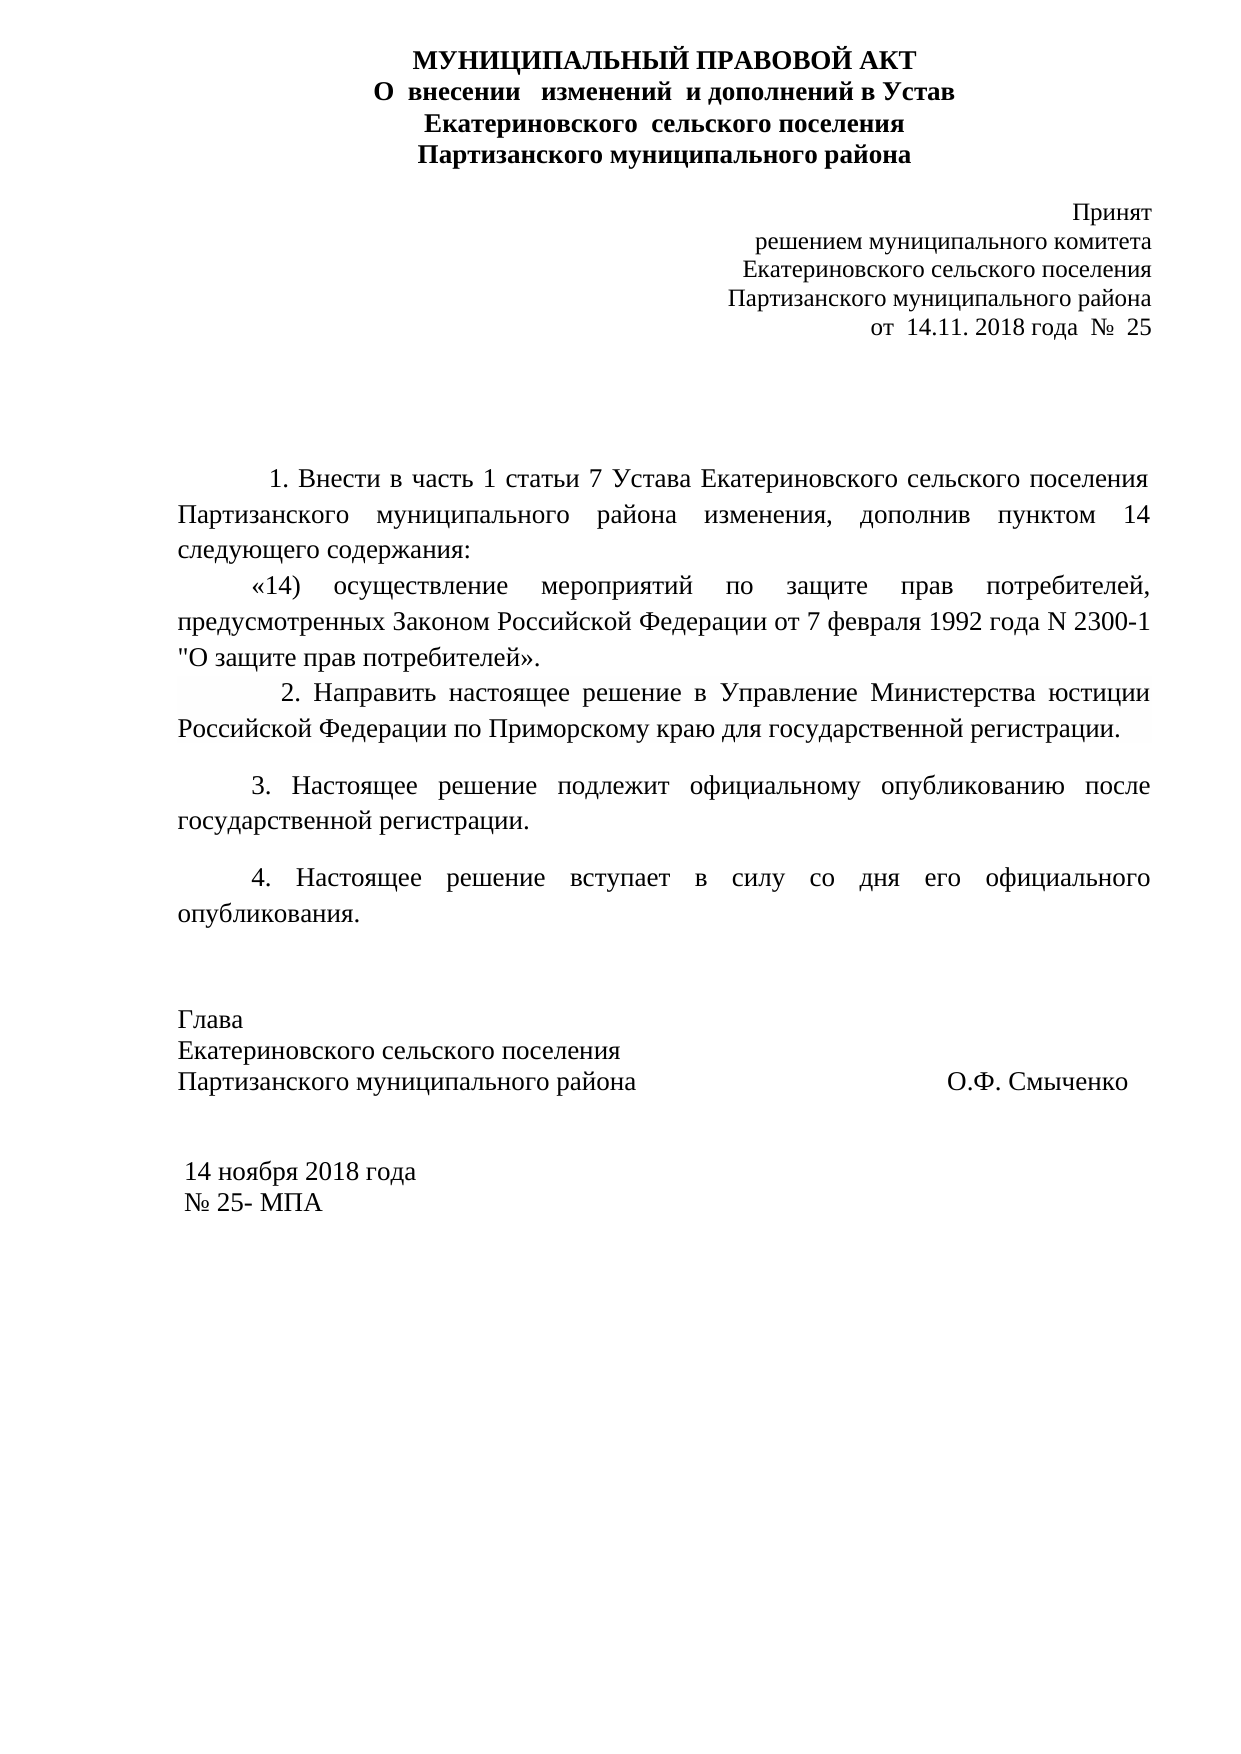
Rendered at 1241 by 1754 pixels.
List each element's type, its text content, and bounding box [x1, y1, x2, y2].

text Партизанского муниципального района О.Ф. Смыченко [177, 1065, 1152, 1096]
text 3. Настоящее решение подлежит официальному опубликованию после государственной регистрации. [177, 769, 1152, 836]
text от 14.11. 2018 года № 25 [177, 312, 1152, 341]
text Принят [177, 197, 1152, 226]
text МУНИЦИПАЛЬНЫЙ ПРАВОВОЙ АКТ [177, 44, 1152, 76]
text 14 ноября 2018 года [177, 1155, 1152, 1186]
text Екатериновского сельского поселения [177, 1034, 1152, 1065]
text Партизанского муниципального района [177, 283, 1152, 312]
text Глава [177, 1003, 1152, 1034]
text № 25- МПА [177, 1186, 1152, 1217]
text Екатериновского сельского поселения [177, 107, 1152, 138]
text решением муниципального комитета [177, 226, 1152, 254]
text 4. Настоящее решение вступает в силу со дня его официального опубликования. [177, 861, 1152, 928]
text 1. Внести в часть 1 статьи 7 Устава Екатериновского сельского поселения Партизанского муниципального района изменения, дополнив пунктом 14 следующего содержания: [177, 462, 1152, 565]
text 2. Направить настоящее решение в Управление Министерства юстиции Российской Федерации по Приморскому краю для государственной регистрации. [177, 676, 1152, 743]
text О внесении изменений и дополнений в Устав [177, 76, 1152, 107]
text Партизанского муниципального района [177, 138, 1152, 169]
text «14) осуществление мероприятий по защите прав потребителей, предусмотренных Законом Российской Федерации от 7 февраля 1992 года N 2300-1 "О защите прав потребителей». [177, 569, 1152, 672]
text Екатериновского сельского поселения [177, 254, 1152, 283]
